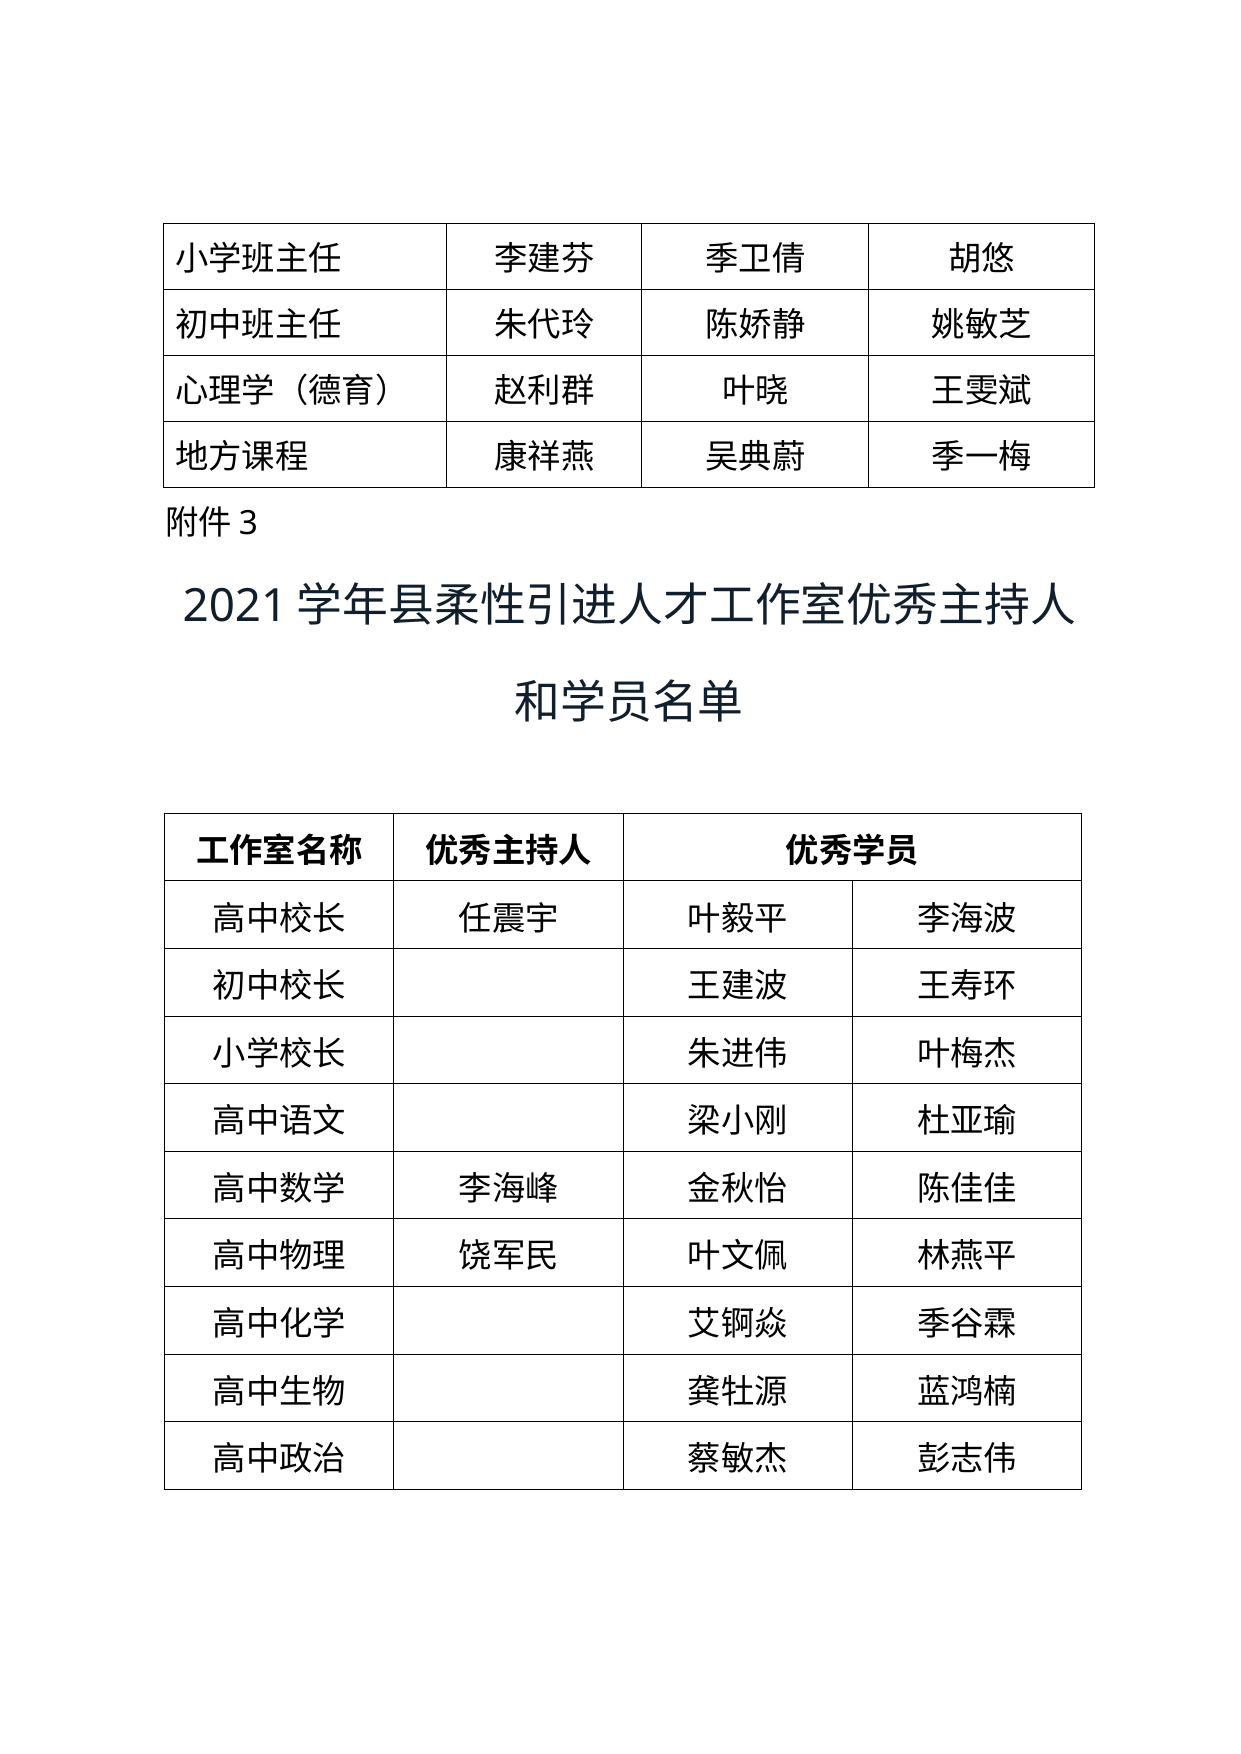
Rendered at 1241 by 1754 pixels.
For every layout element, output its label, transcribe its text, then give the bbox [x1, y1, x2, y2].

table_cell 初中班主任 [164, 290, 446, 354]
table_cell 彭志伟 [853, 1422, 1081, 1489]
table_cell 艾锕焱 [624, 1287, 852, 1353]
table_cell 任震宇 [394, 881, 623, 948]
table_cell 康祥燕 [447, 422, 641, 487]
table_cell 王建波 [624, 949, 852, 1016]
table_cell 高中校长 [165, 881, 393, 948]
table_cell 高中数学 [165, 1152, 393, 1218]
table_cell 胡悠 [869, 224, 1094, 288]
table_cell 叶梅杰 [853, 1017, 1081, 1083]
table_header 优秀主持人 [394, 814, 623, 880]
table_cell 龚牡源 [624, 1355, 852, 1421]
table_cell 王雯斌 [869, 356, 1094, 421]
table_cell 姚敏芝 [869, 290, 1094, 354]
table_cell 小学校长 [165, 1017, 393, 1083]
table_cell 叶晓 [642, 356, 868, 421]
table_cell 地方课程 [164, 422, 446, 487]
table_cell 王寿环 [853, 949, 1081, 1016]
table_header 优秀学员 [624, 814, 1081, 880]
table_cell 朱进伟 [624, 1017, 852, 1083]
text 2021学年县柔性引进人才工作室优秀主持人 [165, 553, 1093, 650]
table_cell [394, 949, 623, 1016]
table_cell 高中语文 [165, 1084, 393, 1151]
text 附件3 [165, 488, 1093, 553]
table_cell 李海波 [853, 881, 1081, 948]
table_cell 李建芬 [447, 224, 641, 288]
table_cell 高中生物 [165, 1355, 393, 1421]
table_cell 吴典蔚 [642, 422, 868, 487]
table_cell 陈佳佳 [853, 1152, 1081, 1218]
table_cell 叶毅平 [624, 881, 852, 948]
table_cell 小学班主任 [164, 224, 446, 288]
table_cell 蔡敏杰 [624, 1422, 852, 1489]
table_cell 饶军民 [394, 1219, 623, 1286]
table_cell 杜亚瑜 [853, 1084, 1081, 1151]
table_cell 心理学（德育） [164, 356, 446, 421]
table_cell 高中政治 [165, 1422, 393, 1489]
table_cell 初中校长 [165, 949, 393, 1016]
table_cell 季一梅 [869, 422, 1094, 487]
table_cell 朱代玲 [447, 290, 641, 354]
text 和学员名单 [165, 650, 1093, 748]
table_cell 蓝鸿楠 [853, 1355, 1081, 1421]
table_cell 高中物理 [165, 1219, 393, 1286]
table_cell 赵利群 [447, 356, 641, 421]
table_cell [394, 1084, 623, 1151]
table_cell 金秋怡 [624, 1152, 852, 1218]
table_cell 李海峰 [394, 1152, 623, 1218]
table_header 工作室名称 [165, 814, 393, 880]
table_cell [394, 1287, 623, 1353]
table_cell 陈娇静 [642, 290, 868, 354]
table_cell [394, 1422, 623, 1489]
table_cell 林燕平 [853, 1219, 1081, 1286]
table_cell 季谷霖 [853, 1287, 1081, 1353]
table_cell [394, 1017, 623, 1083]
table_cell 高中化学 [165, 1287, 393, 1353]
table_cell [394, 1355, 623, 1421]
table_cell 梁小刚 [624, 1084, 852, 1151]
table_cell 季卫倩 [642, 224, 868, 288]
table_cell 叶文佩 [624, 1219, 852, 1286]
